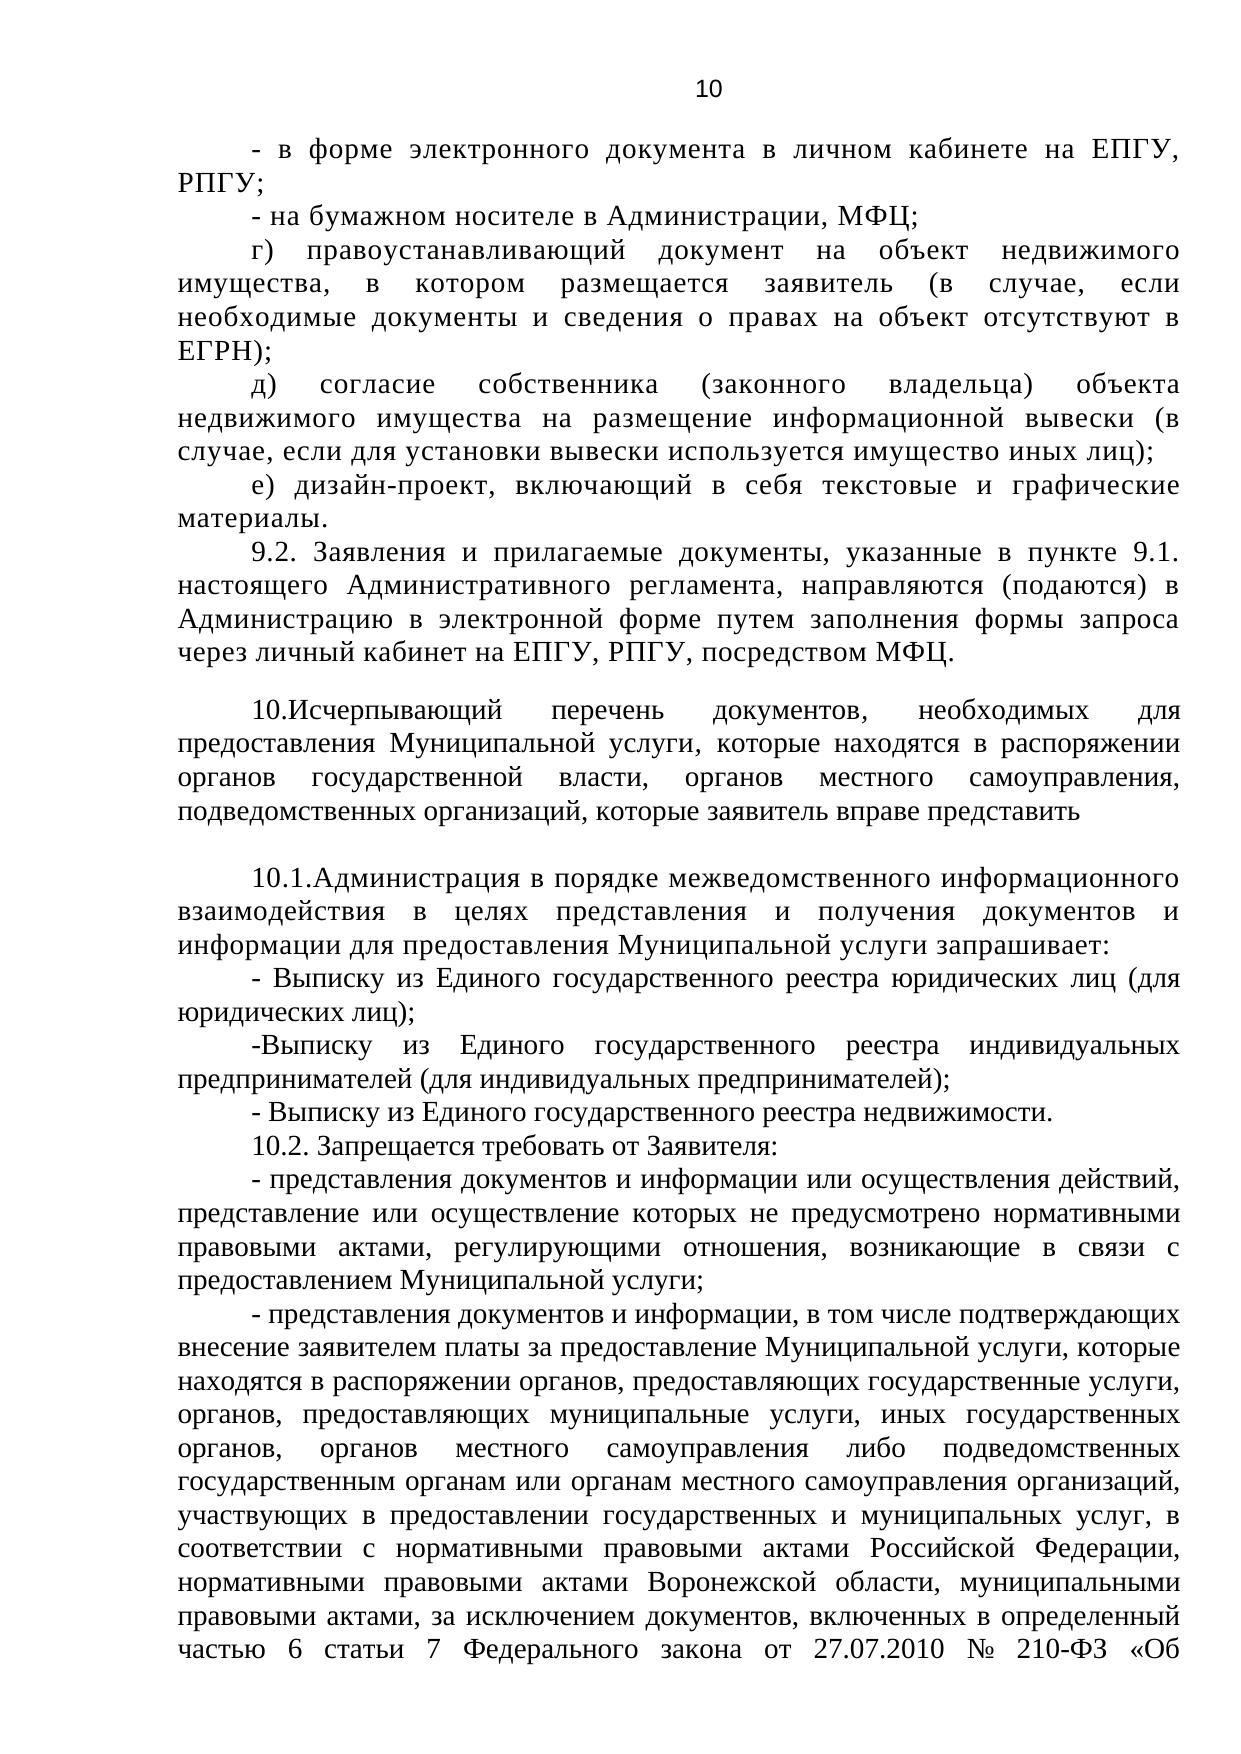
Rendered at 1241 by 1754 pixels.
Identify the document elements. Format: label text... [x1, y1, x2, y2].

text е) дизайн-проект, включающий в себя текстовые и графические материалы. [177, 467, 1181, 534]
list 10.2. Запрещается требовать от Заявителя: [177, 1128, 1181, 1162]
text г) правоустанавливающий документ на объект недвижимого имущества, в котором размещается заявитель (в случае, если необходимые документы и сведения о правах на объект отсутствуют в ЕГРН); [177, 232, 1181, 366]
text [177, 1296, 1181, 1665]
text 9.2. Заявления и прилагаемые документы, указанные в пункте 9.1. настоящего Административного регламента, направляются (подаются) в Администрацию в электронной форме путем заполнения формы запроса через личный кабинет на ЕПГУ, РПГУ, посредством МФЦ. [177, 534, 1181, 668]
text -Выписку из Единого государственного реестра индивидуальных предпринимателей (для индивидуальных предпринимателей); [177, 1027, 1181, 1094]
text д) согласие собственника (законного владельца) объекта недвижимого имущества на размещение информационной вывески (в случае, если для установки вывески используется имущество иных лиц); [177, 366, 1181, 467]
text - на бумажном носителе в Администрации, МФЦ; [177, 198, 1181, 232]
text 10.Исчерпывающий перечень документов, необходимых для предоставления Муниципальной услуги, которые находятся в распоряжении органов государственной власти, органов местного самоуправления, подведомственных организаций, которые заявитель вправе представить [177, 692, 1181, 826]
text - в форме электронного документа в личном кабинете на ЕПГУ, РПГУ; [177, 131, 1181, 198]
text - Выписку из Единого государственного реестра недвижимости. [177, 1094, 1181, 1128]
text 10.1.Администрация в порядке межведомственного информационного взаимодействия в целях представления и получения документов и информации для предоставления Муниципальной услуги запрашивает: [177, 860, 1181, 960]
text - представления документов и информации или осуществления действий, представление или осуществление которых не предусмотрено нормативными правовыми актами, регулирующими отношения, возникающие в связи с предоставлением Муниципальной услуги; [177, 1162, 1181, 1296]
text - Выписку из Единого государственного реестра юридических лиц (для юридических лиц); [177, 960, 1181, 1027]
